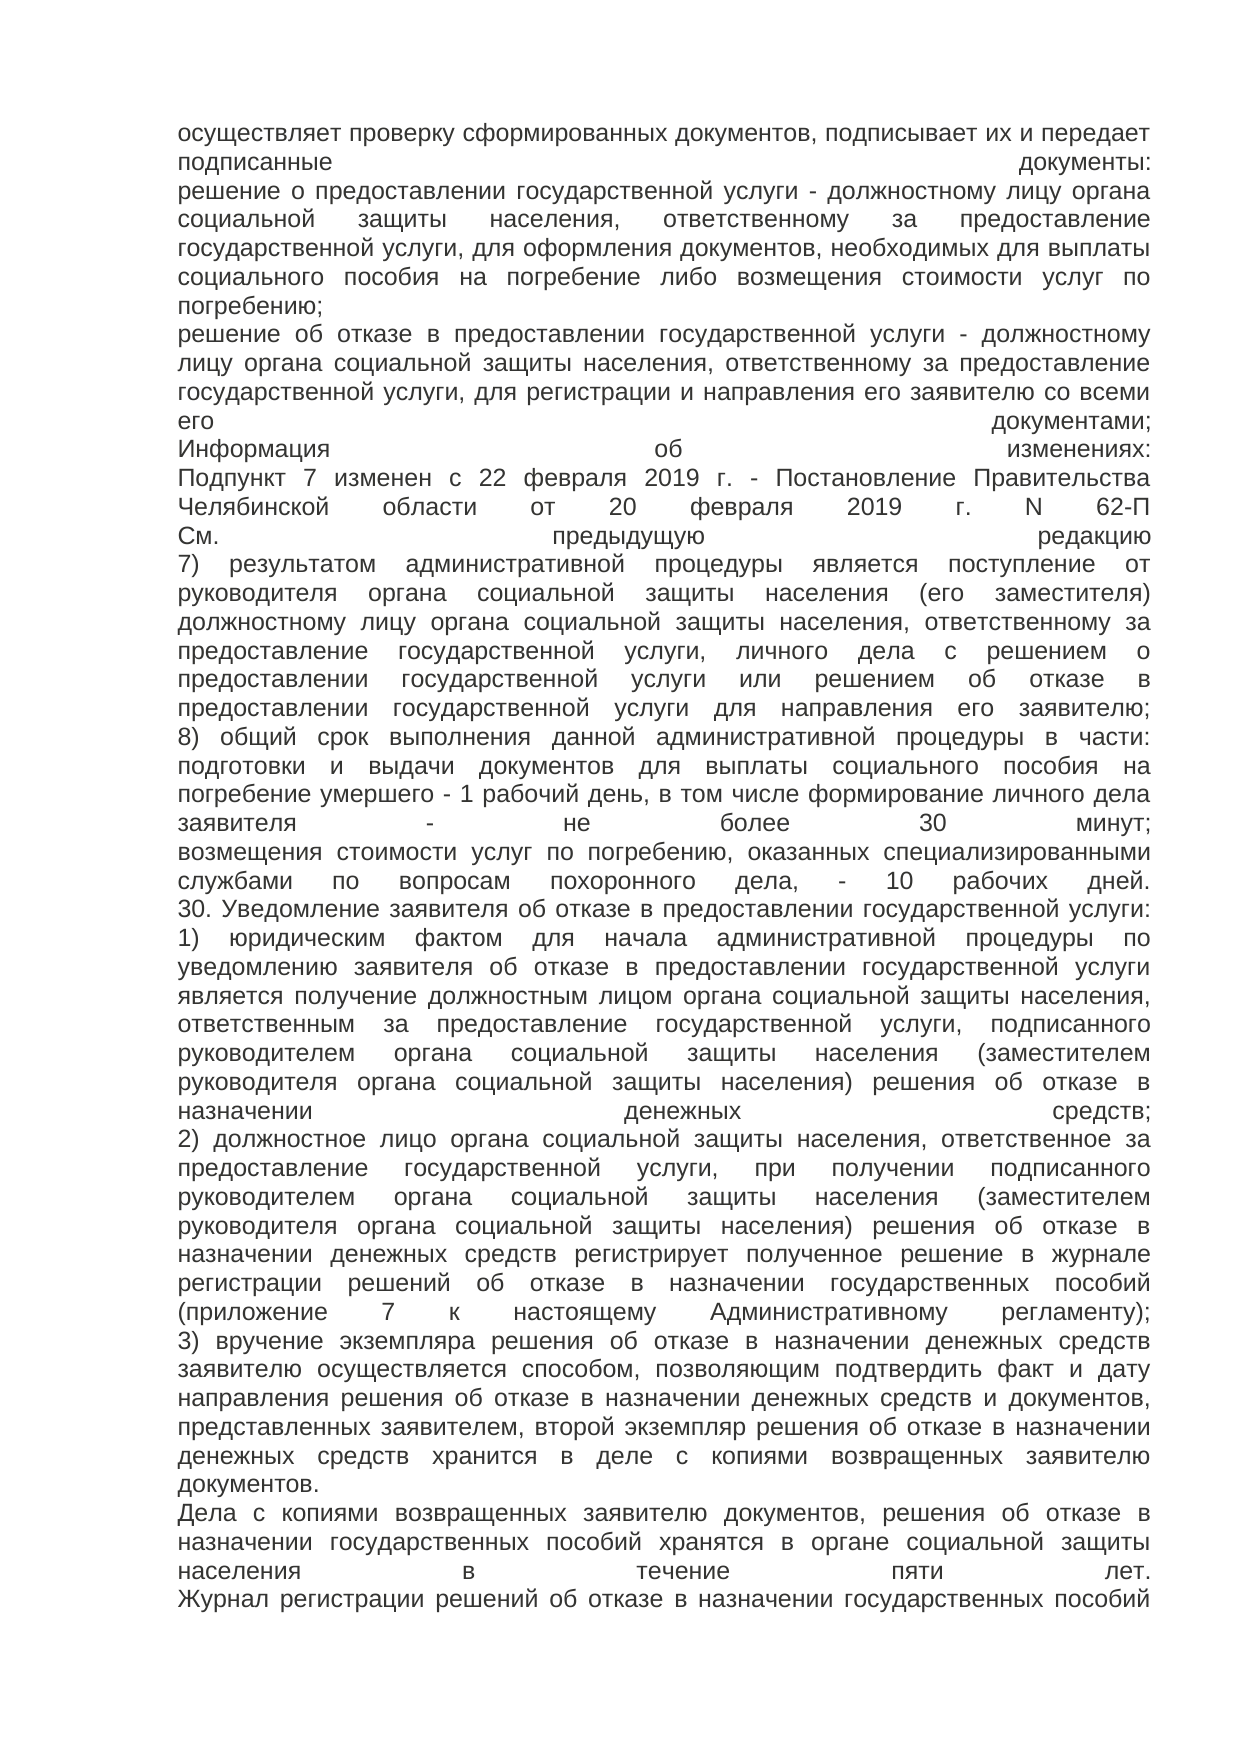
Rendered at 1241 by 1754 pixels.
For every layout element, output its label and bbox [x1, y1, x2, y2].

text [177, 118, 1152, 1613]
